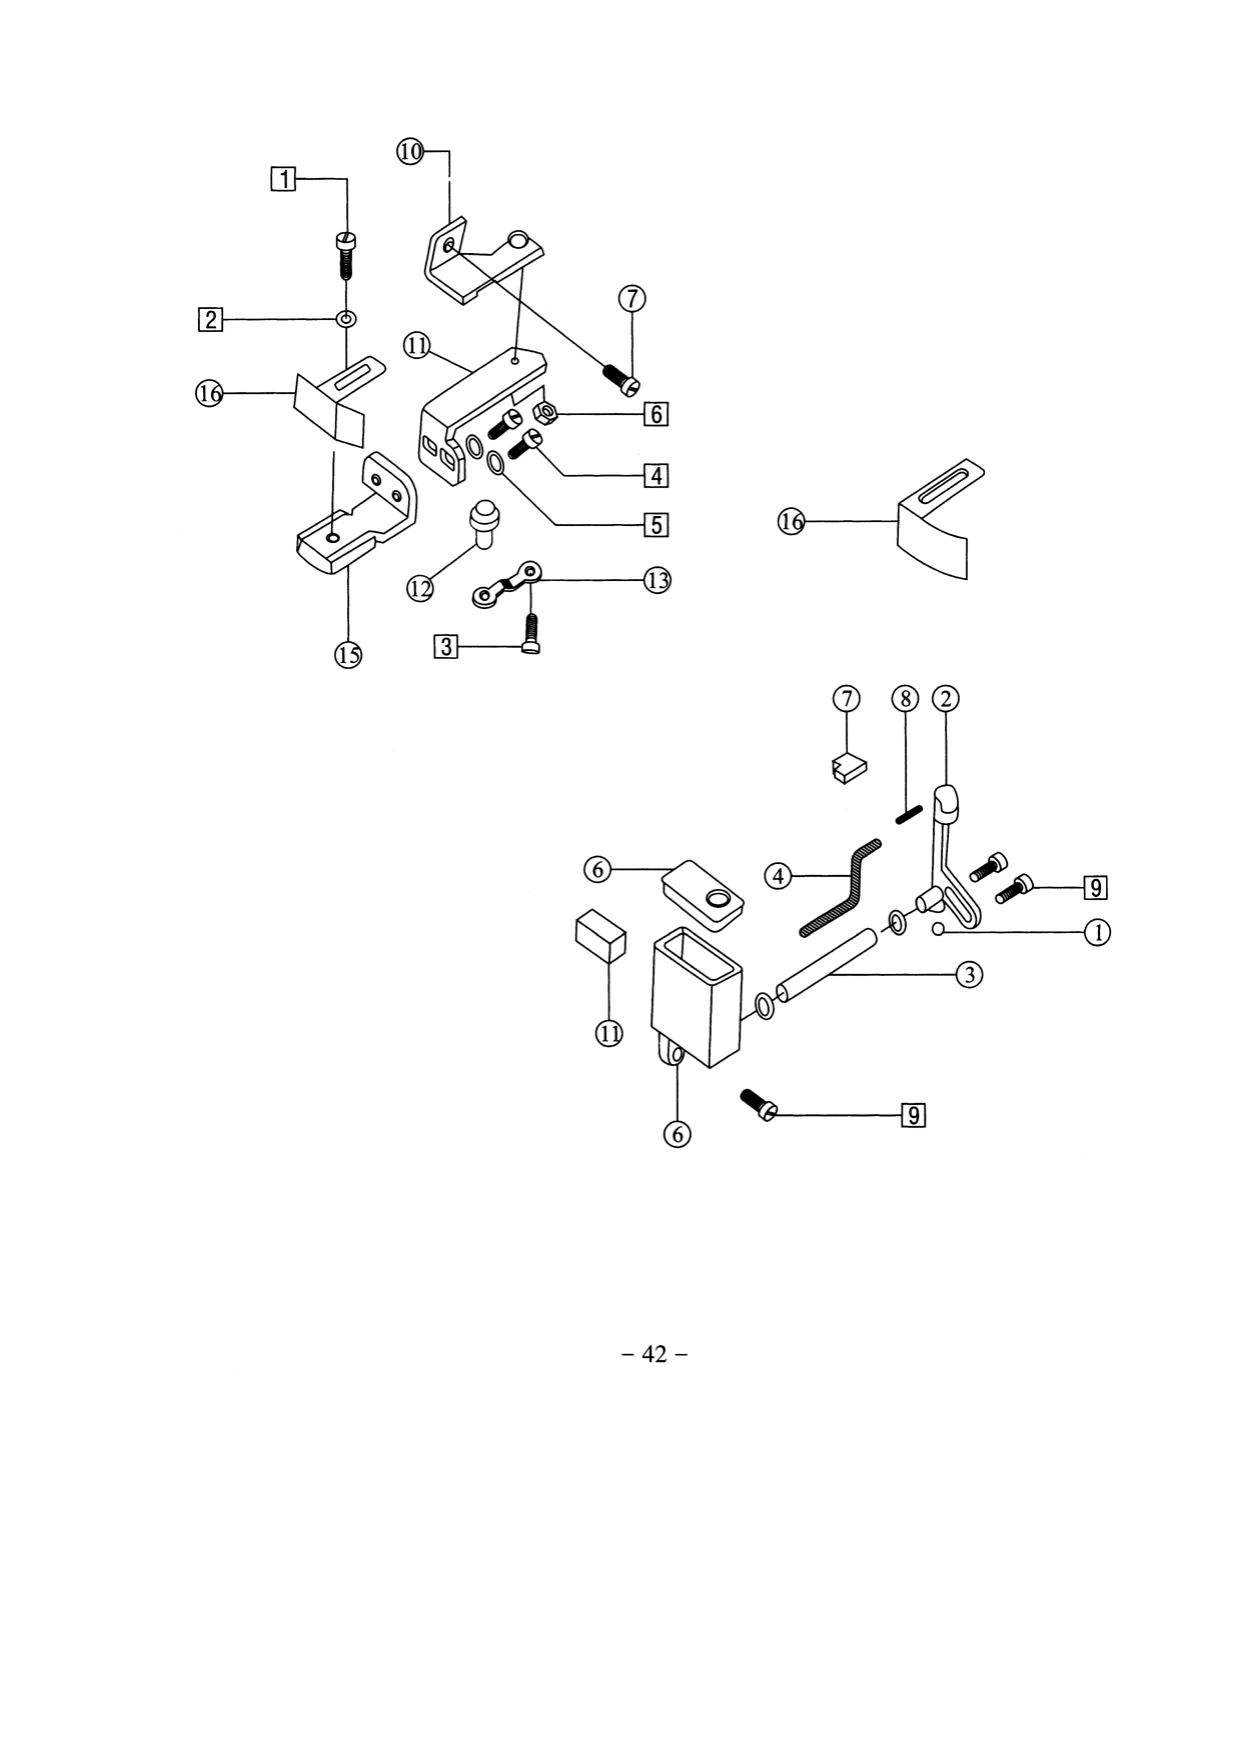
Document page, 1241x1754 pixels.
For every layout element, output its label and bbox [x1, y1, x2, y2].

picture [177, 118, 1125, 1374]
